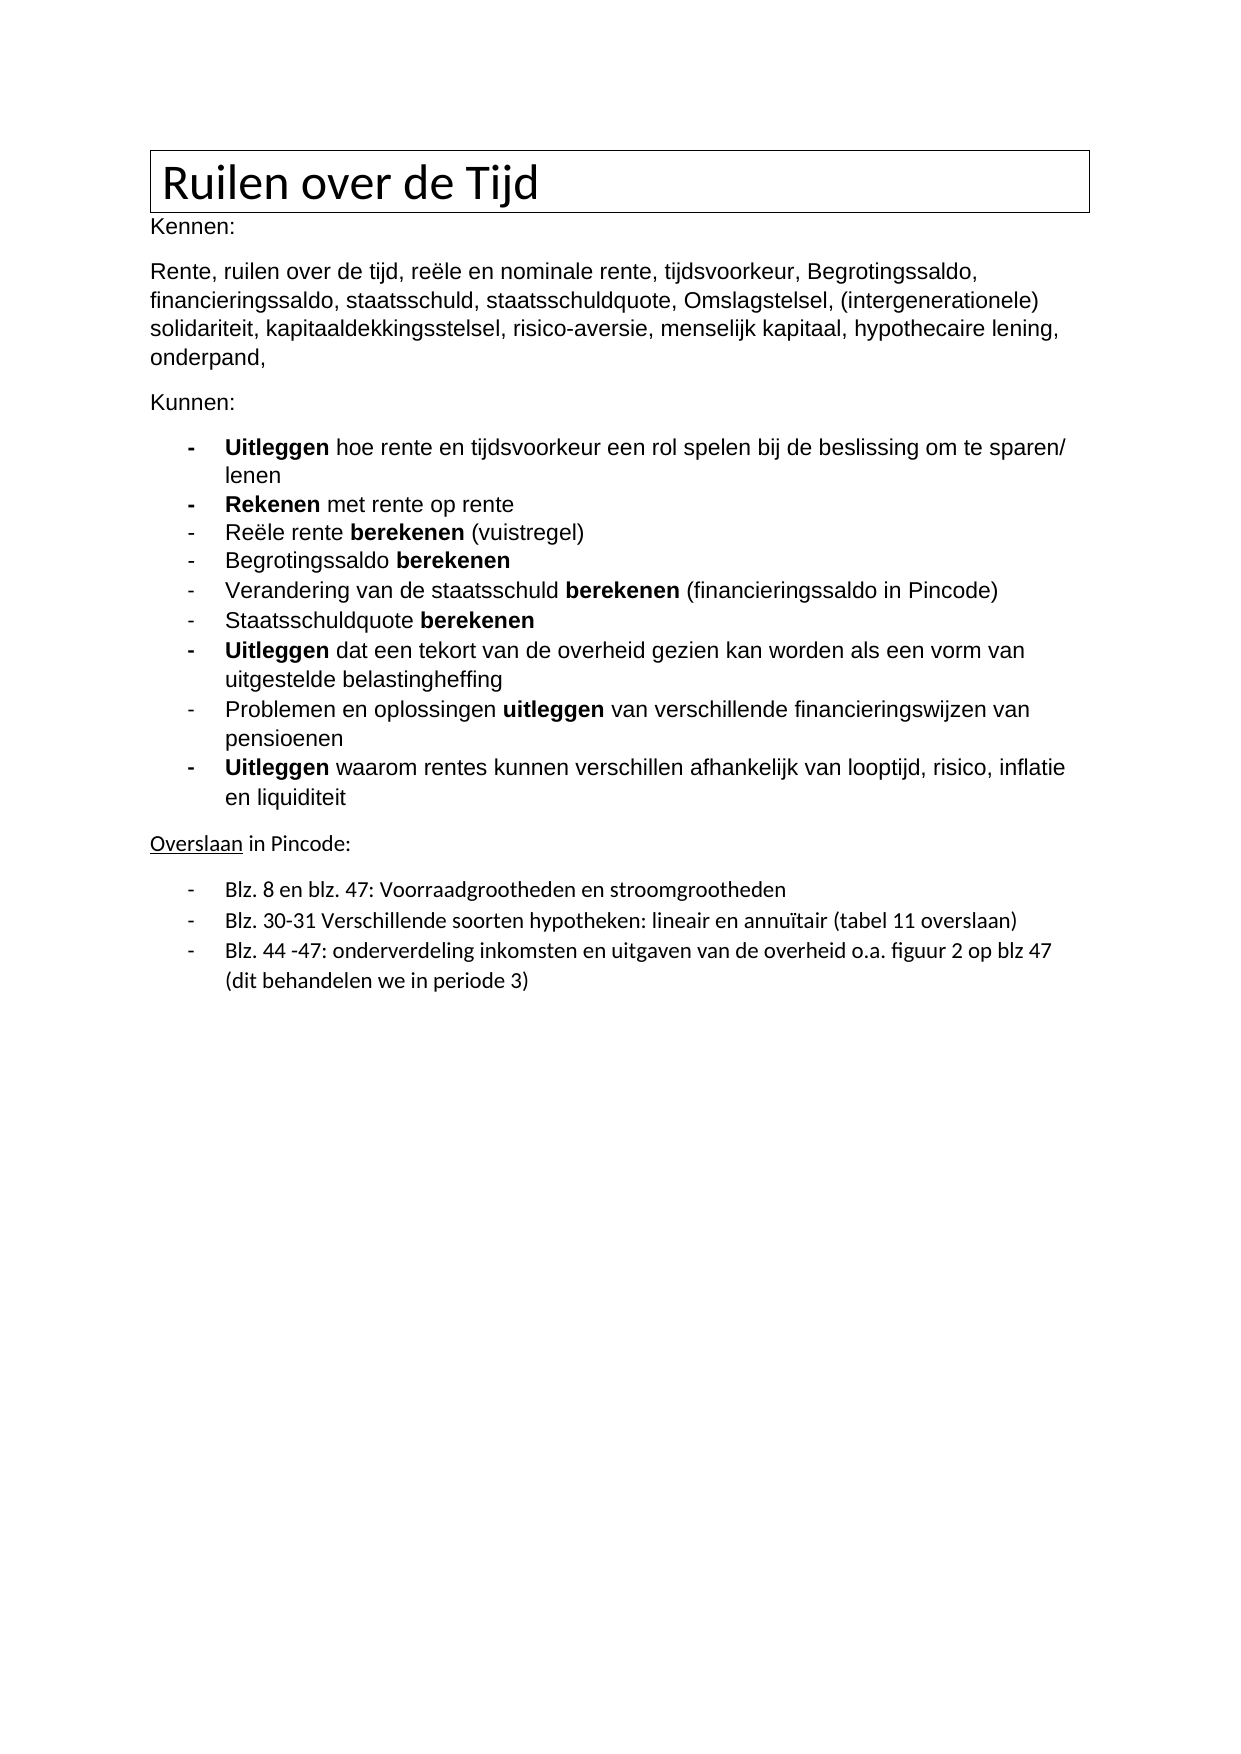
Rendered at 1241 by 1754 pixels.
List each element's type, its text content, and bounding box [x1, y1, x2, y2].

list Uitleggen hoe rente en tijdsvoorkeur een rol spelen bij de beslissing om te sparen/ lenen [187, 434, 1090, 488]
list Uitleggen waarom rentes kunnen verschillen afhankelijk van looptijd, risico, inflatie en liquiditeit [187, 753, 1090, 810]
list Uitleggen dat een tekort van de overheid gezien kan worden als een vorm van uitgestelde belastingheffing [187, 636, 1090, 693]
list Staatsschuldquote berekenen [187, 606, 1090, 634]
table_header Ruilen over de Tijd [151, 151, 1089, 212]
list Problemen en oplossingen uitleggen van verschillende financieringswijzen van pensioenen [187, 695, 1090, 751]
text Rente, ruilen over de tijd, reële en nominale rente, tijdsvoorkeur, Begrotingssaldo, financieringssaldo, staatsschuld, staatsschuldquote, Omslagstelsel, (intergenerationele) solidariteit, kapitaaldekkingsstelsel, risico-aversie, menselijk kapitaal, hypothecaire lening, onderpand, [150, 258, 1090, 370]
text Overslaan in Pincode: [150, 829, 1090, 857]
list Verandering van de staatsschuld berekenen (financieringssaldo in Pincode) [187, 576, 1090, 604]
text Kunnen: [150, 389, 1090, 415]
list Begrotingssaldo berekenen [187, 547, 1090, 574]
text Kennen: [150, 213, 1090, 239]
list Blz. 8 en blz. 47: Voorraadgrootheden en stroomgrootheden [187, 876, 1090, 903]
list Reële rente berekenen (vuistregel) [187, 519, 1090, 545]
list Blz. 44 -47: onderverdeling inkomsten en uitgaven van de overheid o.a. figuur 2 op blz 47 (dit behandelen we in periode 3) [187, 936, 1090, 994]
list Blz. 30-31 Verschillende soorten hypotheken: lineair en annuïtair (tabel 11 overslaan) [187, 906, 1090, 934]
list Rekenen met rente op rente [187, 491, 1090, 517]
